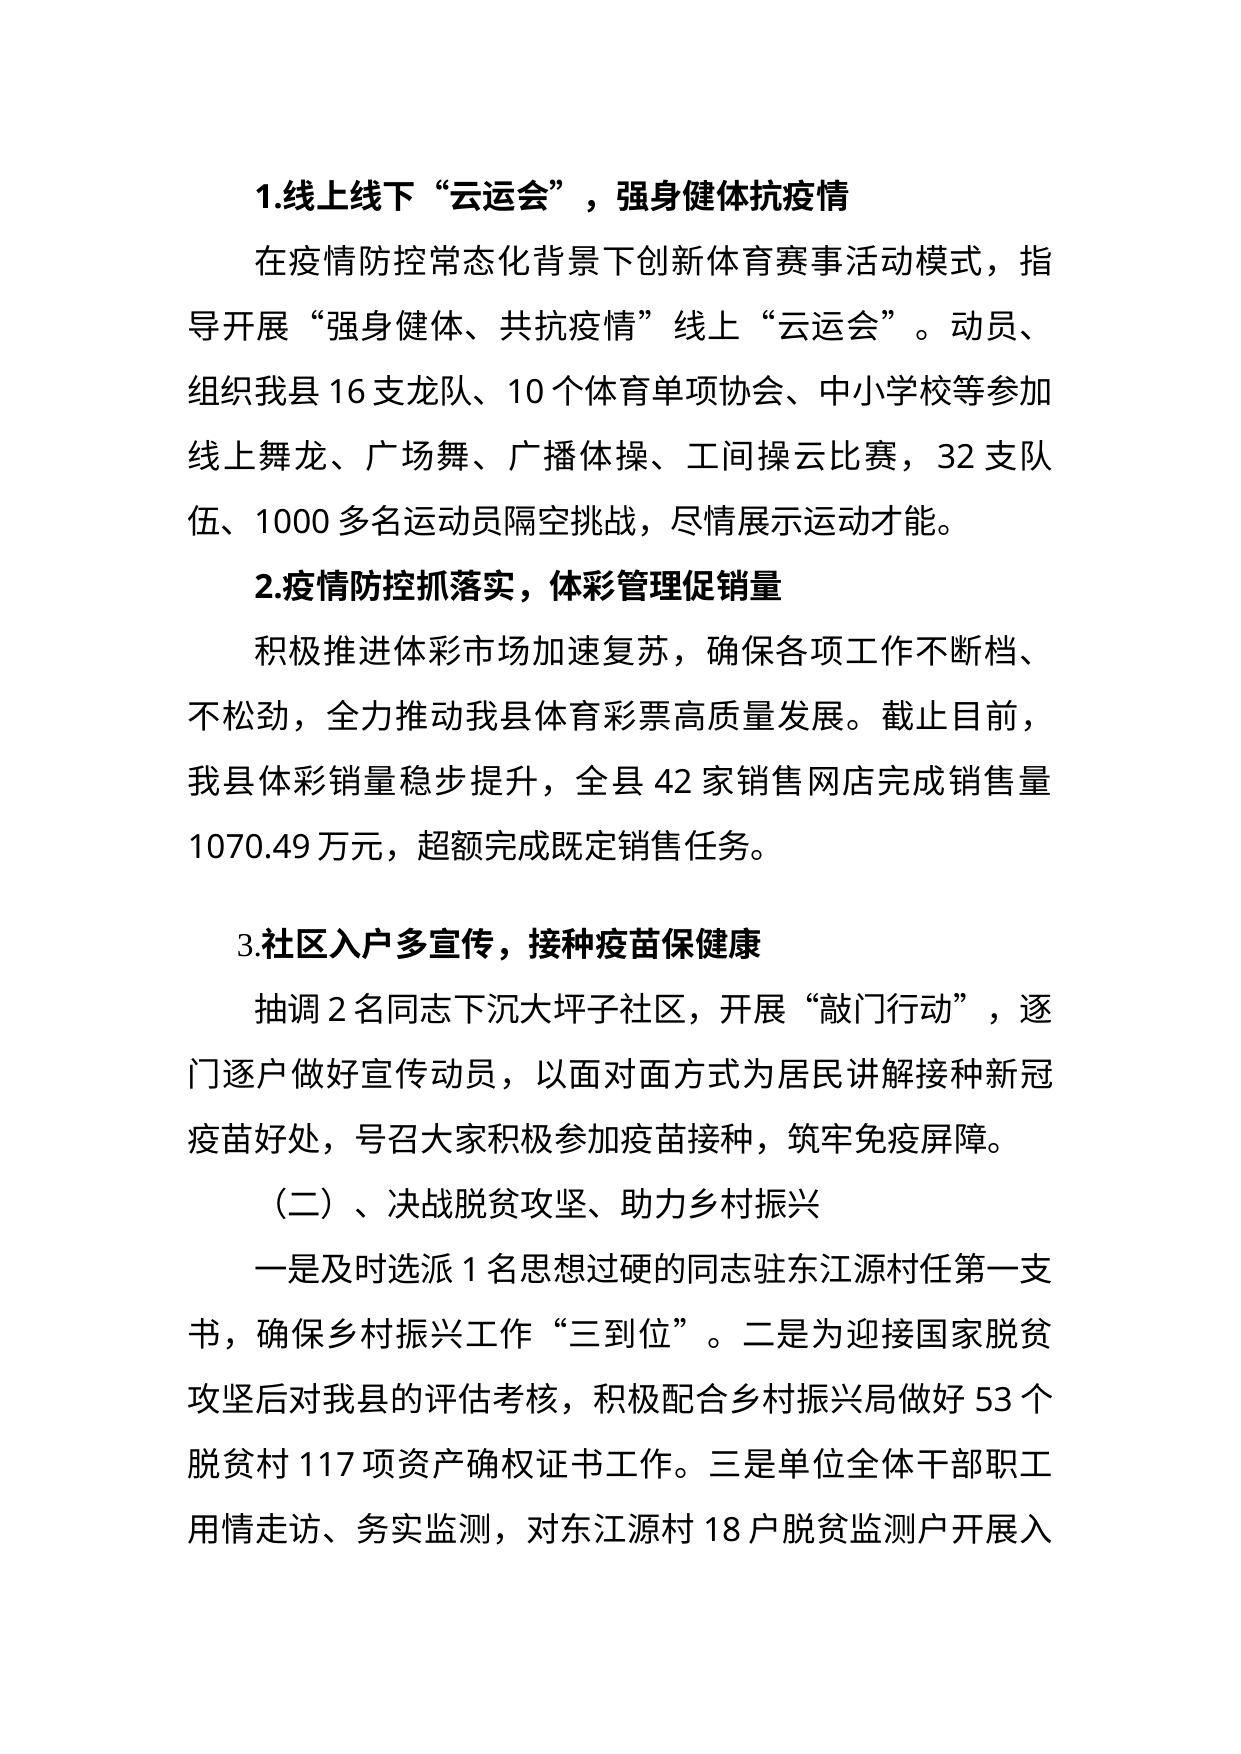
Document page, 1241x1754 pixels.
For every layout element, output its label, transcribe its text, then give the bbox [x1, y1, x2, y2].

text 在疫情防控常态化背景下创新体育赛事活动模式，指导开展“强身健体、共抗疫情”线上“云运会”。动员、组织我县16支龙队、10个体育单项协会、中小学校等参加线上舞龙、广场舞、广播体操、工间操云比赛，32支队伍、1000多名运动员隔空挑战，尽情展示运动才能。 [187, 227, 1053, 552]
text 抽调2名同志下沉大坪子社区，开展“敲门行动”，逐门逐户做好宣传动员，以面对面方式为居民讲解接种新冠疫苗好处，号召大家积极参加疫苗接种，筑牢免疫屏障。 [187, 974, 1053, 1169]
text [187, 1234, 1053, 1559]
text 3.社区入户多宣传，接种疫苗保健康 [187, 909, 1053, 974]
subtitle （二）、决战脱贫攻坚、助力乡村振兴 [187, 1169, 1053, 1234]
text 积极推进体彩市场加速复苏，确保各项工作不断档、不松劲，全力推动我县体育彩票高质量发展。截止目前，我县体彩销量稳步提升，全县42家销售网店完成销售量1070.49万元，超额完成既定销售任务。 [187, 617, 1053, 877]
text 1.线上线下“云运会”，强身健体抗疫情 [187, 162, 1053, 227]
subtitle 2.疫情防控抓落实，体彩管理促销量 [187, 552, 1053, 617]
